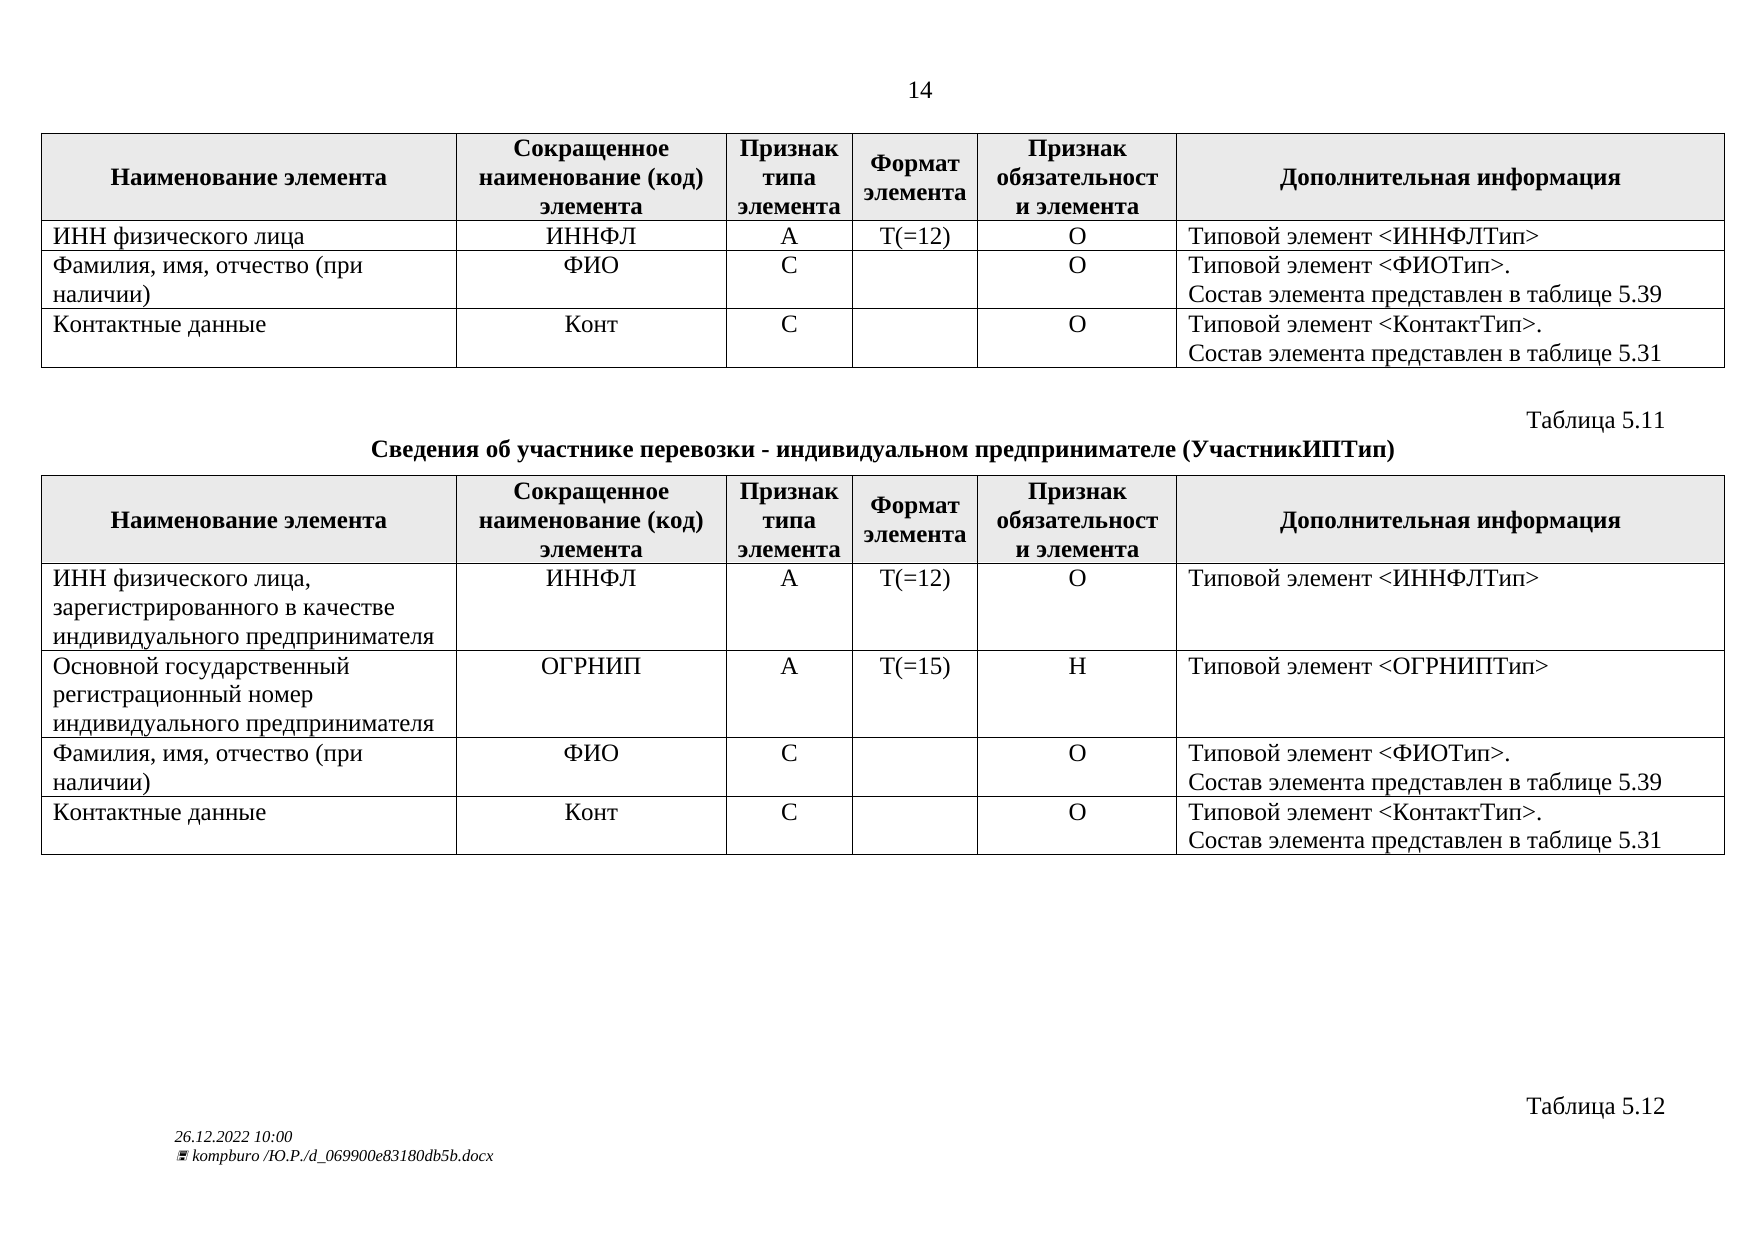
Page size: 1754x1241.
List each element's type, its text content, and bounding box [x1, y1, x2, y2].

table_cell С [727, 797, 852, 854]
table_header Признак обязательности элемента [978, 476, 1176, 562]
table_cell О [978, 738, 1176, 796]
table_cell [853, 797, 977, 854]
text Таблица 5.11 [100, 405, 1665, 434]
table_cell ИНН физического лица [42, 221, 456, 249]
table_cell A [727, 651, 852, 737]
table_cell О [978, 251, 1176, 308]
table_header Сокращенное наименование (код) элемента [457, 134, 726, 220]
table_cell Типовой элемент <ФИОТип>. Состав элемента представлен в таблице 5.39 [1177, 738, 1724, 796]
table_cell Типовой элемент <ОГРНИПТип> [1177, 651, 1724, 737]
table_cell Н [978, 651, 1176, 737]
table_cell О [978, 309, 1176, 367]
table_cell [853, 251, 977, 308]
table_cell T(=12) [853, 564, 977, 650]
table_cell ФИО [457, 738, 726, 796]
table_cell Типовой элемент <ИННФЛТип> [1177, 221, 1724, 249]
table_cell ИНН физического лица, зарегистрированного в качестве индивидуального предпринимателя [42, 564, 456, 650]
table_cell О [978, 797, 1176, 854]
table_cell T(=12) [853, 221, 977, 249]
table_cell Конт [457, 309, 726, 367]
table_header Наименование элемента [42, 476, 456, 562]
table_cell Типовой элемент <КонтактТип>. Состав элемента представлен в таблице 5.31 [1177, 309, 1724, 367]
table_header Признак обязательности элемента [978, 134, 1176, 220]
table_header Признак типа элемента [727, 476, 852, 562]
table_cell Фамилия, имя, отчество (при наличии) [42, 738, 456, 796]
table_cell Фамилия, имя, отчество (при наличии) [42, 251, 456, 308]
table_cell A [727, 221, 852, 249]
table_cell [853, 309, 977, 367]
table_cell Типовой элемент <КонтактТип>. Состав элемента представлен в таблице 5.31 [1177, 797, 1724, 854]
table_cell ОГРНИП [457, 651, 726, 737]
table_cell Типовой элемент <ИННФЛТип> [1177, 564, 1724, 650]
table_header Дополнительная информация [1177, 476, 1724, 562]
table_cell Типовой элемент <ФИОТип>. Состав элемента представлен в таблице 5.39 [1177, 251, 1724, 308]
text Таблица 5.12 [100, 1091, 1665, 1120]
table_cell С [727, 309, 852, 367]
table_header Формат элемента [853, 476, 977, 562]
table_cell T(=15) [853, 651, 977, 737]
table_cell [853, 738, 977, 796]
table_cell Основной государственный регистрационный номер индивидуального предпринимателя [42, 651, 456, 737]
text Сведения об участнике перевозки - индивидуальном предпринимателе (УчастникИПТип) [100, 434, 1665, 463]
table_cell Контактные данные [42, 309, 456, 367]
table_cell С [727, 738, 852, 796]
table_header Сокращенное наименование (код) элемента [457, 476, 726, 562]
table_header Формат элемента [853, 134, 977, 220]
table_cell Конт [457, 797, 726, 854]
table_cell ФИО [457, 251, 726, 308]
table_header Наименование элемента [42, 134, 456, 220]
table_cell ИННФЛ [457, 564, 726, 650]
table_cell О [978, 221, 1176, 249]
table_header Признак типа элемента [727, 134, 852, 220]
table_cell ИННФЛ [457, 221, 726, 249]
table_header Дополнительная информация [1177, 134, 1724, 220]
table_cell A [727, 564, 852, 650]
table_cell Контактные данные [42, 797, 456, 854]
table_cell С [727, 251, 852, 308]
table_cell О [978, 564, 1176, 650]
